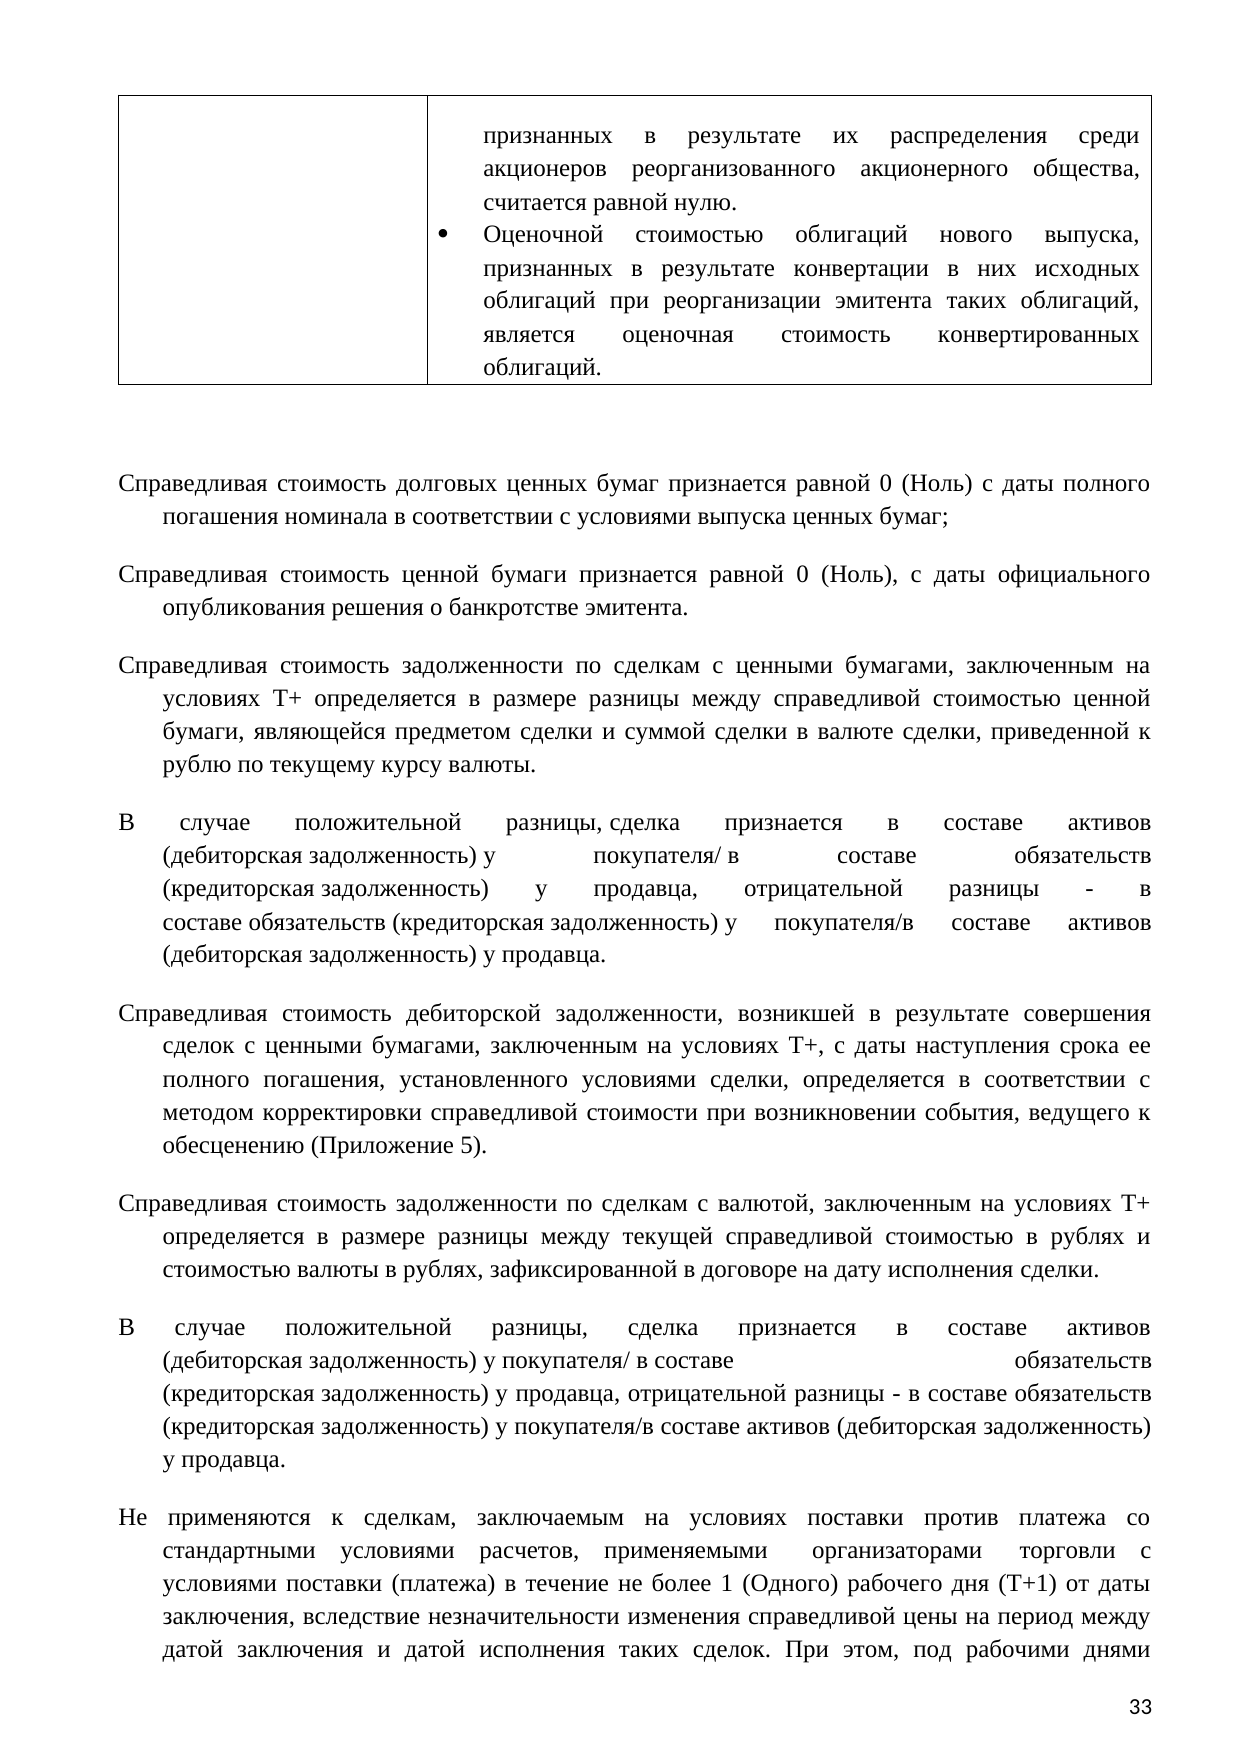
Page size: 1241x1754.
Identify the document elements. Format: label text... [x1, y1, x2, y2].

text Справедливая стоимость задолженности по сделкам с валютой, заключенным на условиях Т+ определяется в размере разницы между текущей справедливой стоимостью в рублях и стоимостью валюты в рублях, зафиксированной в договоре на дату исполнения сделки. [118, 1188, 1152, 1282]
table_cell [119, 96, 427, 384]
text Справедливая стоимость ценной бумаги признается равной 0 (Ноль), с даты официального опубликования решения о банкротстве эмитента. [118, 559, 1152, 621]
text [118, 1502, 1152, 1663]
text Справедливая стоимость дебиторской задолженности, возникшей в результате совершения сделок с ценными бумагами, заключенным на условиях Т+, с даты наступления срока ее полного погашения, установленного условиями сделки, определяется в соответствии с методом корректировки справедливой стоимости при возникновении события, ведущего к обесценению (Приложение 5). [118, 998, 1152, 1158]
text В случае положительной разницы, сделка признается в составе активов (дебиторская задолженность) у покупателя/ в составе обязательств (кредиторская задолженность) у продавца, отрицательной разницы - в составе обязательств (кредиторская задолженность) у покупателя/в составе активов (дебиторская задолженность) у продавца. [118, 807, 1152, 968]
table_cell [428, 96, 1151, 384]
text Справедливая стоимость задолженности по сделкам с ценными бумагами, заключенным на условиях Т+ определяется в размере разницы между справедливой стоимостью ценной бумаги, являющейся предметом сделки и суммой сделки в валюте сделки, приведенной к рублю по текущему курсу валюты. [118, 650, 1152, 778]
text В случае положительной разницы, сделка признается в составе активов (дебиторская задолженность) у покупателя/ в составе обязательств (кредиторская задолженность) у продавца, отрицательной разницы - в составе обязательств (кредиторская задолженность) у покупателя/в составе активов (дебиторская задолженность) у продавца. [118, 1312, 1152, 1473]
text Справедливая стоимость долговых ценных бумаг признается равной 0 (Ноль) с даты полного погашения номинала в соответствии с условиями выпуска ценных бумаг; [118, 468, 1152, 530]
